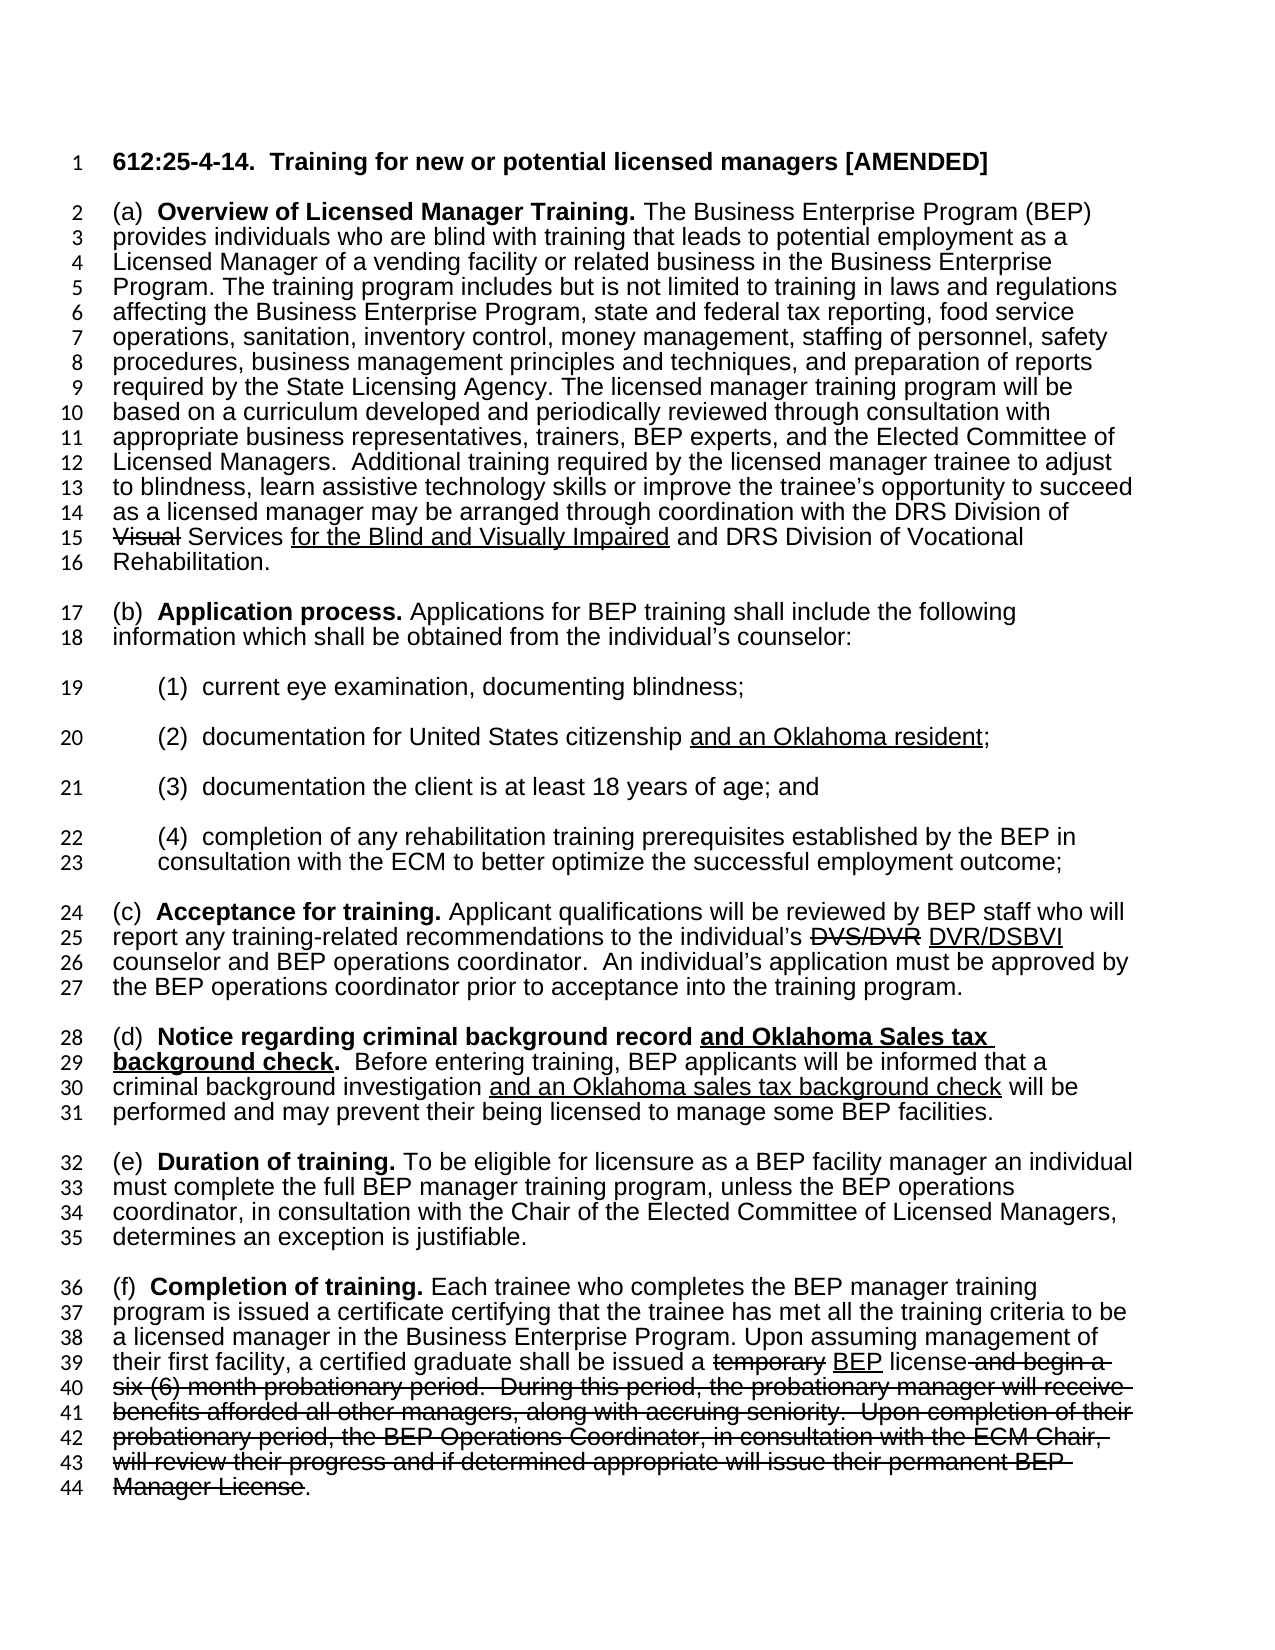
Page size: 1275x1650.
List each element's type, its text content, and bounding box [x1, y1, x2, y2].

list (4) completion of any rehabilitation training prerequisites established by the BEP in consultation with the ECM to better optimize the successful employment outcome; [157, 825, 1134, 875]
list (d) Notice regarding criminal background record and Oklahoma Sales tax background check. Before entering training, BEP applicants will be informed that a criminal background investigation and an Oklahoma sales tax background check will be performed and may prevent their being licensed to manage some BEP facilities. [112, 1025, 1134, 1125]
list (3) documentation the client is at least 18 years of age; and [157, 775, 1134, 800]
list (a) Overview of Licensed Manager Training. The Business Enterprise Program (BEP) provides individuals who are blind with training that leads to potential employment as a Licensed Manager of a vending facility or related business in the Business Enterprise Program. The training program includes but is not limited to training in laws and regulations affecting the Business Enterprise Program, state and federal tax reporting, food service operations, sanitation, inventory control, money management, staffing of personnel, safety procedures, business management principles and techniques, and preparation of reports required by the State Licensing Agency. The licensed manager training program will be based on a curriculum developed and periodically reviewed through consultation with appropriate business representatives, trainers, BEP experts, and the Elected Committee of Licensed Managers. Additional training required by the licensed manager trainee to adjust to blindness, learn assistive technology skills or improve the trainee’s opportunity to succeed as a licensed manager may be arranged through coordination with the DRS Division of Visual Services for the Blind and Visually Impaired and DRS Division of Vocational Rehabilitation. [112, 200, 1134, 575]
subtitle 612:25-4-14. Training for new or potential licensed managers [AMENDED] [112, 150, 1134, 175]
list (b) Application process. Applications for BEP training shall include the following information which shall be obtained from the individual’s counselor: [112, 600, 1134, 650]
list (c) Acceptance for training. Applicant qualifications will be reviewed by BEP staff who will report any training-related recommendations to the individual’s DVS/DVR DVR/DSBVI counselor and BEP operations coordinator. An individual’s application must be approved by the BEP operations coordinator prior to acceptance into the training program. [112, 900, 1134, 1000]
list (2) documentation for United States citizenship and an Oklahoma resident; [157, 725, 1134, 750]
list (f) Completion of training. Each trainee who completes the BEP manager training program is issued a certificate certifying that the trainee has met all the training criteria to be a licensed manager in the Business Enterprise Program. Upon assuming management of their first facility, a certified graduate shall be issued a temporary BEP license and begin a six (6) month probationary period. During this period, the probationary manager will receive benefits afforded all other managers, along with accruing seniority. Upon completion of their probationary period, the BEP Operations Coordinator, in consultation with the ECM Chair, will review their progress and if determined appropriate will issue their permanent BEP Manager License. [112, 1275, 1134, 1500]
list (1) current eye examination, documenting blindness; [157, 675, 1134, 700]
list (e) Duration of training. To be eligible for licensure as a BEP facility manager an individual must complete the full BEP manager training program, unless the BEP operations coordinator, in consultation with the Chair of the Elected Committee of Licensed Managers, determines an exception is justifiable. [112, 1150, 1134, 1250]
